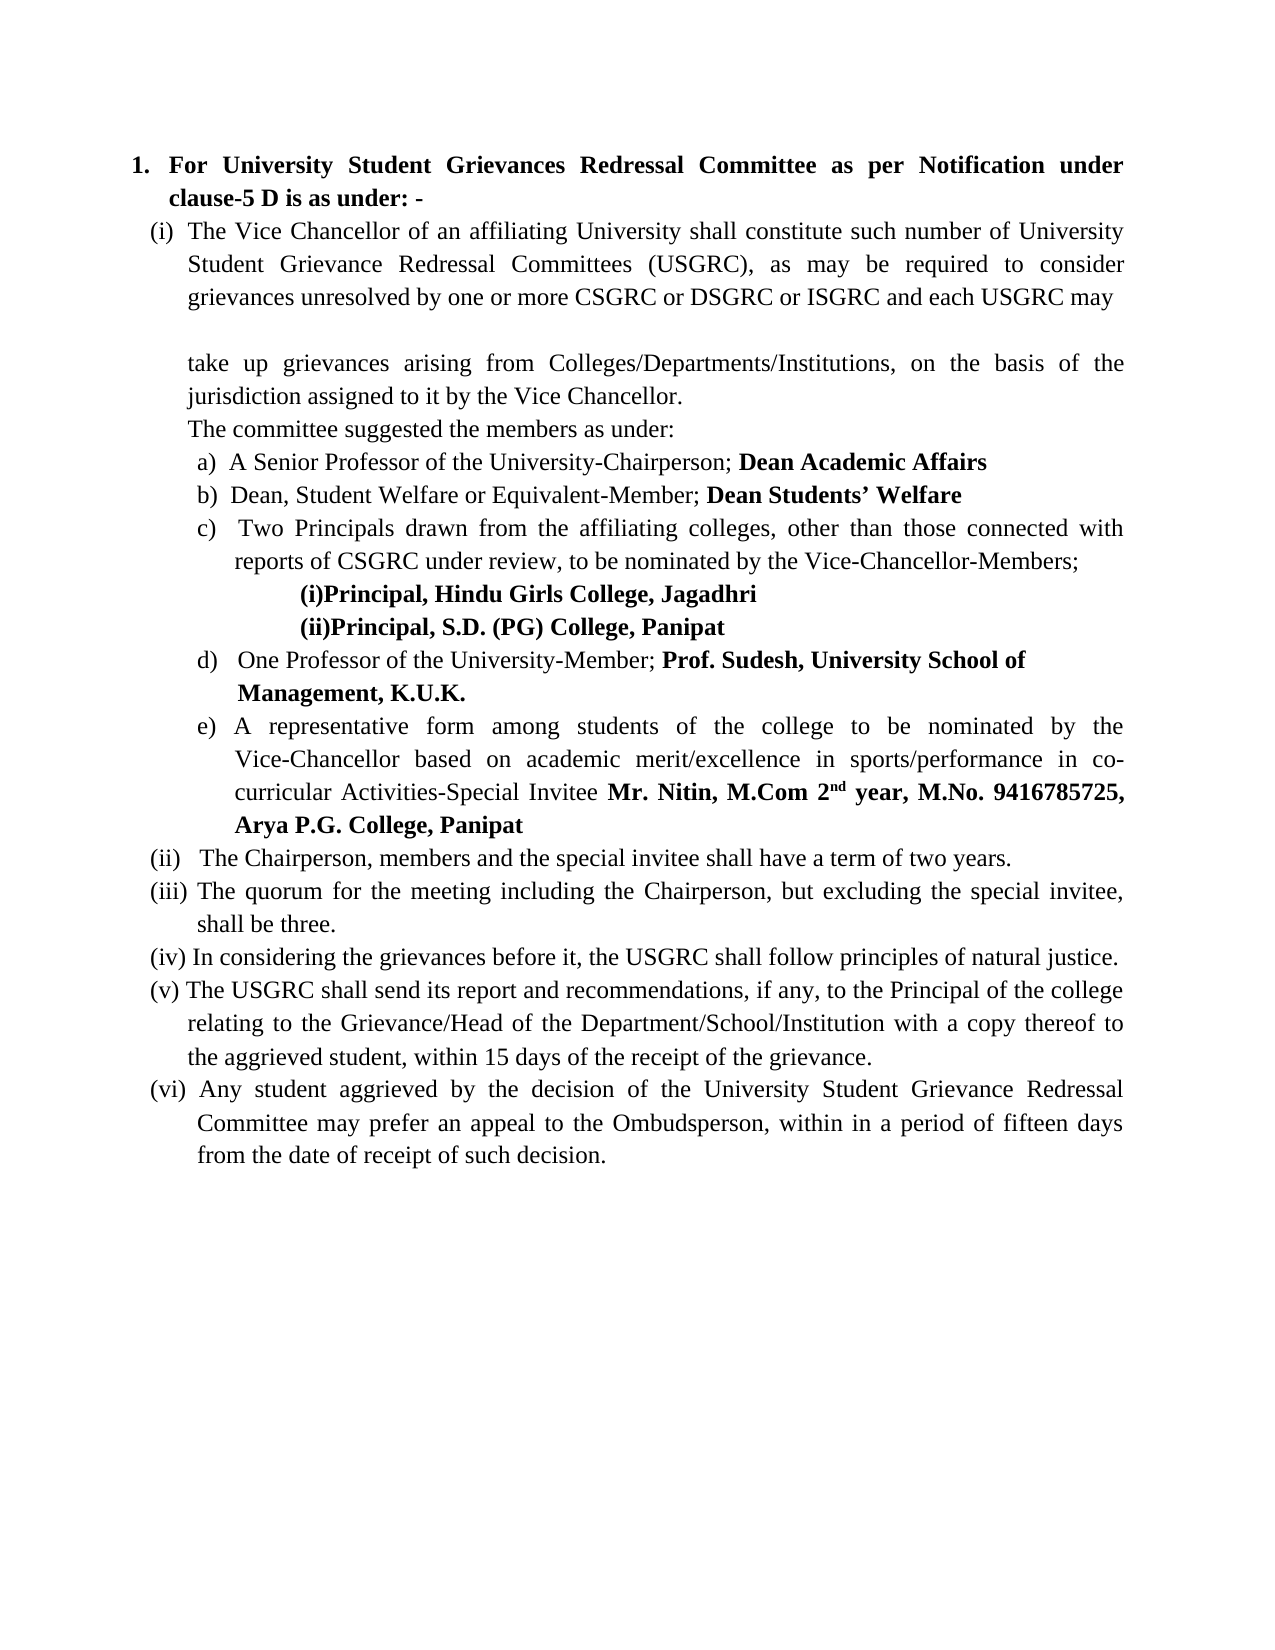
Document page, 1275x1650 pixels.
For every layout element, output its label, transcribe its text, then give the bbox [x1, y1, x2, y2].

text (vi) Any student aggrieved by the decision of the University Student Grievance Redressal Committee may prefer an appeal to the Ombudsperson, within in a period of fifteen days from the date of receipt of such decision. [150, 1074, 1125, 1169]
text e) A representative form among students of the college to be nominated by the Vice-Chancellor based on academic merit/excellence in sports/performance in co-curricular Activities-Special Invitee Mr. Nitin, M.Com 2nd year, M.No. 9416785725, Arya P.G. College, Panipat [197, 711, 1125, 839]
text (iii) The quorum for the meeting including the Chairperson, but excluding the special invitee, shall be three. [150, 876, 1125, 938]
list For University Student Grievances Redressal Committee as per Notification under clause-5 D is as under: - [131, 150, 1125, 212]
list The Vice Chancellor of an affiliating University shall constitute such number of University Student Grievance Redressal Committees (USGRC), as may be required to consider grievances unresolved by one or more CSGRC or DSGRC or ISGRC and each USGRC may [150, 216, 1125, 311]
text b) Dean, Student Welfare or Equivalent-Member; Dean Students’ Welfare [197, 480, 1125, 509]
text (i)Principal, Hindu Girls College, Jagadhri [197, 579, 1125, 608]
text (v) The USGRC shall send its report and recommendations, if any, to the Principal of the college relating to the Grievance/Head of the Department/School/Institution with a copy thereof to the aggrieved student, within 15 days of the receipt of the grievance. [150, 976, 1125, 1070]
text c) Two Principals drawn from the affiliating colleges, other than those connected with reports of CSGRC under review, to be nominated by the Vice-Chancellor-Members; [197, 513, 1125, 575]
text (iv) In considering the grievances before it, the USGRC shall follow principles of natural justice. [150, 942, 1125, 971]
text (ii)Principal, S.D. (PG) College, Panipat [197, 612, 1125, 641]
text The committee suggested the members as under: [187, 414, 1125, 443]
text d) One Professor of the University-Member; Prof. Sudesh, University School of Management, K.U.K. [197, 645, 1125, 707]
text take up grievances arising from Colleges/Departments/Institutions, on the basis of the jurisdiction assigned to it by the Vice Chancellor. [187, 348, 1125, 410]
text (ii) The Chairperson, members and the special invitee shall have a term of two years. [150, 843, 1125, 872]
text a) A Senior Professor of the University-Chairperson; Dean Academic Affairs [197, 447, 1125, 476]
